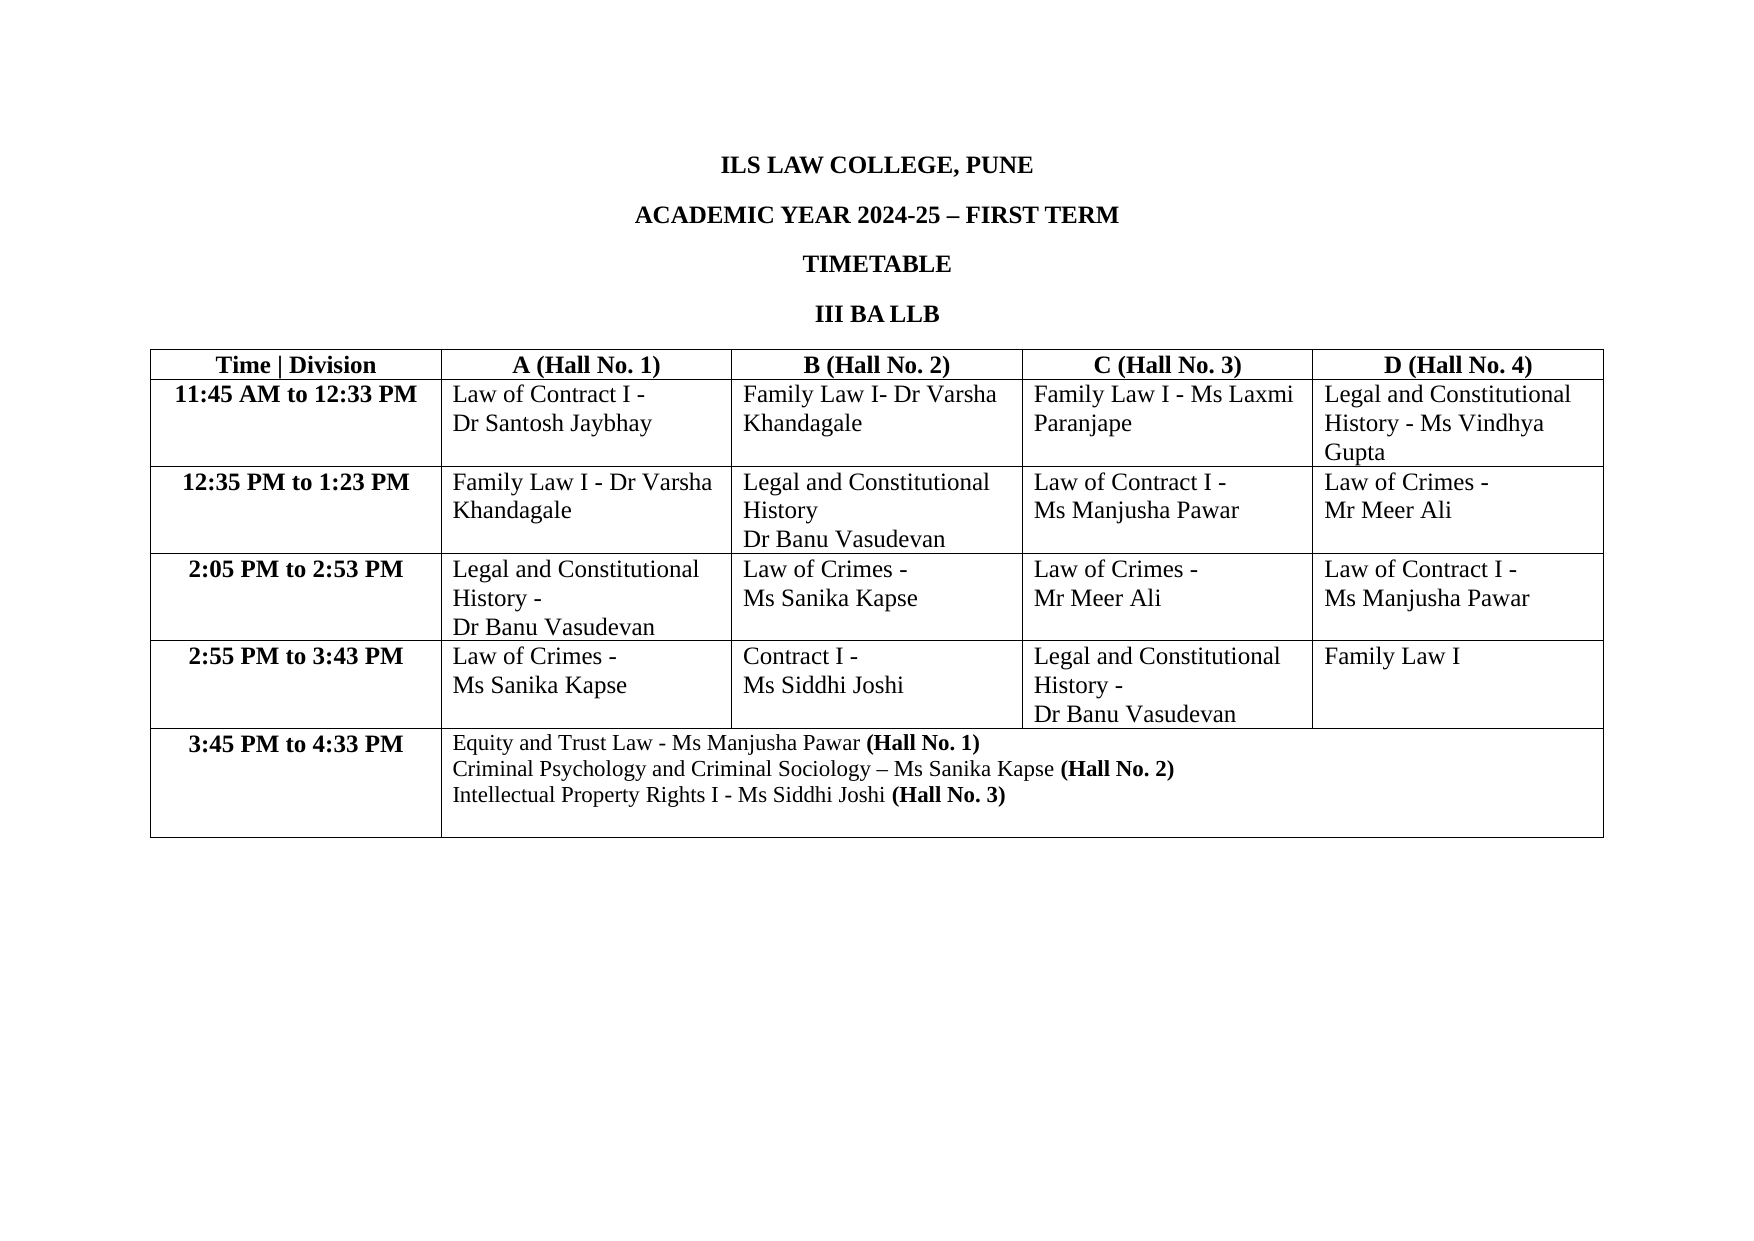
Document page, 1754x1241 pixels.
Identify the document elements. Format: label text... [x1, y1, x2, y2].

table_cell Legal and Constitutional History - Dr Banu Vasudevan [1023, 641, 1312, 728]
table_cell 2:55 PM to 3:43 PM [151, 641, 441, 728]
table_cell Law of Crimes - Ms Sanika Kapse [732, 554, 1022, 640]
table_cell Legal and Constitutional History - Ms Vindhya Gupta [1313, 380, 1603, 466]
table_cell 11:45 AM to 12:33 PM [151, 380, 441, 466]
table_cell Equity and Trust Law - Ms Manjusha Pawar (Hall No. 1) Criminal Psychology and Criminal Sociology – Ms Sanika Kapse (Hall No. 2) Intellectual Property Rights I - Ms Siddhi Joshi (Hall No. 3) [442, 729, 1603, 837]
text TIMETABLE [150, 249, 1604, 278]
table_header Time | Division [151, 350, 441, 378]
table_cell Legal and Constitutional History - Dr Banu Vasudevan [442, 554, 731, 640]
table_cell Law of Crimes - Ms Sanika Kapse [442, 641, 731, 728]
table_header B (Hall No. 2) [732, 350, 1022, 378]
table_cell Law of Crimes - Mr Meer Ali [1023, 554, 1312, 640]
table_cell Family Law I - Ms Laxmi Paranjape [1023, 380, 1312, 466]
table_cell Family Law I [1313, 641, 1603, 728]
table_cell Law of Crimes - Mr Meer Ali [1313, 467, 1603, 553]
table_header D (Hall No. 4) [1313, 350, 1603, 378]
table_cell Law of Contract I - Dr Santosh Jaybhay [442, 380, 731, 466]
text ACADEMIC YEAR 2024-25 – FIRST TERM [150, 200, 1604, 228]
text III BA LLB [150, 299, 1604, 328]
table_cell 12:35 PM to 1:23 PM [151, 467, 441, 553]
table_cell Legal and Constitutional History Dr Banu Vasudevan [732, 467, 1022, 553]
table_cell Law of Contract I - Ms Manjusha Pawar [1023, 467, 1312, 553]
table_cell 2:05 PM to 2:53 PM [151, 554, 441, 640]
table_cell Family Law I - Dr Varsha Khandagale [442, 467, 731, 553]
table_cell 3:45 PM to 4:33 PM [151, 729, 441, 837]
table_header A (Hall No. 1) [442, 350, 731, 378]
table_cell Contract I - Ms Siddhi Joshi [732, 641, 1022, 728]
table_header C (Hall No. 3) [1023, 350, 1312, 378]
text ILS LAW COLLEGE, PUNE [150, 150, 1604, 179]
table_cell Law of Contract I - Ms Manjusha Pawar [1313, 554, 1603, 640]
table_cell Family Law I- Dr Varsha Khandagale [732, 380, 1022, 466]
